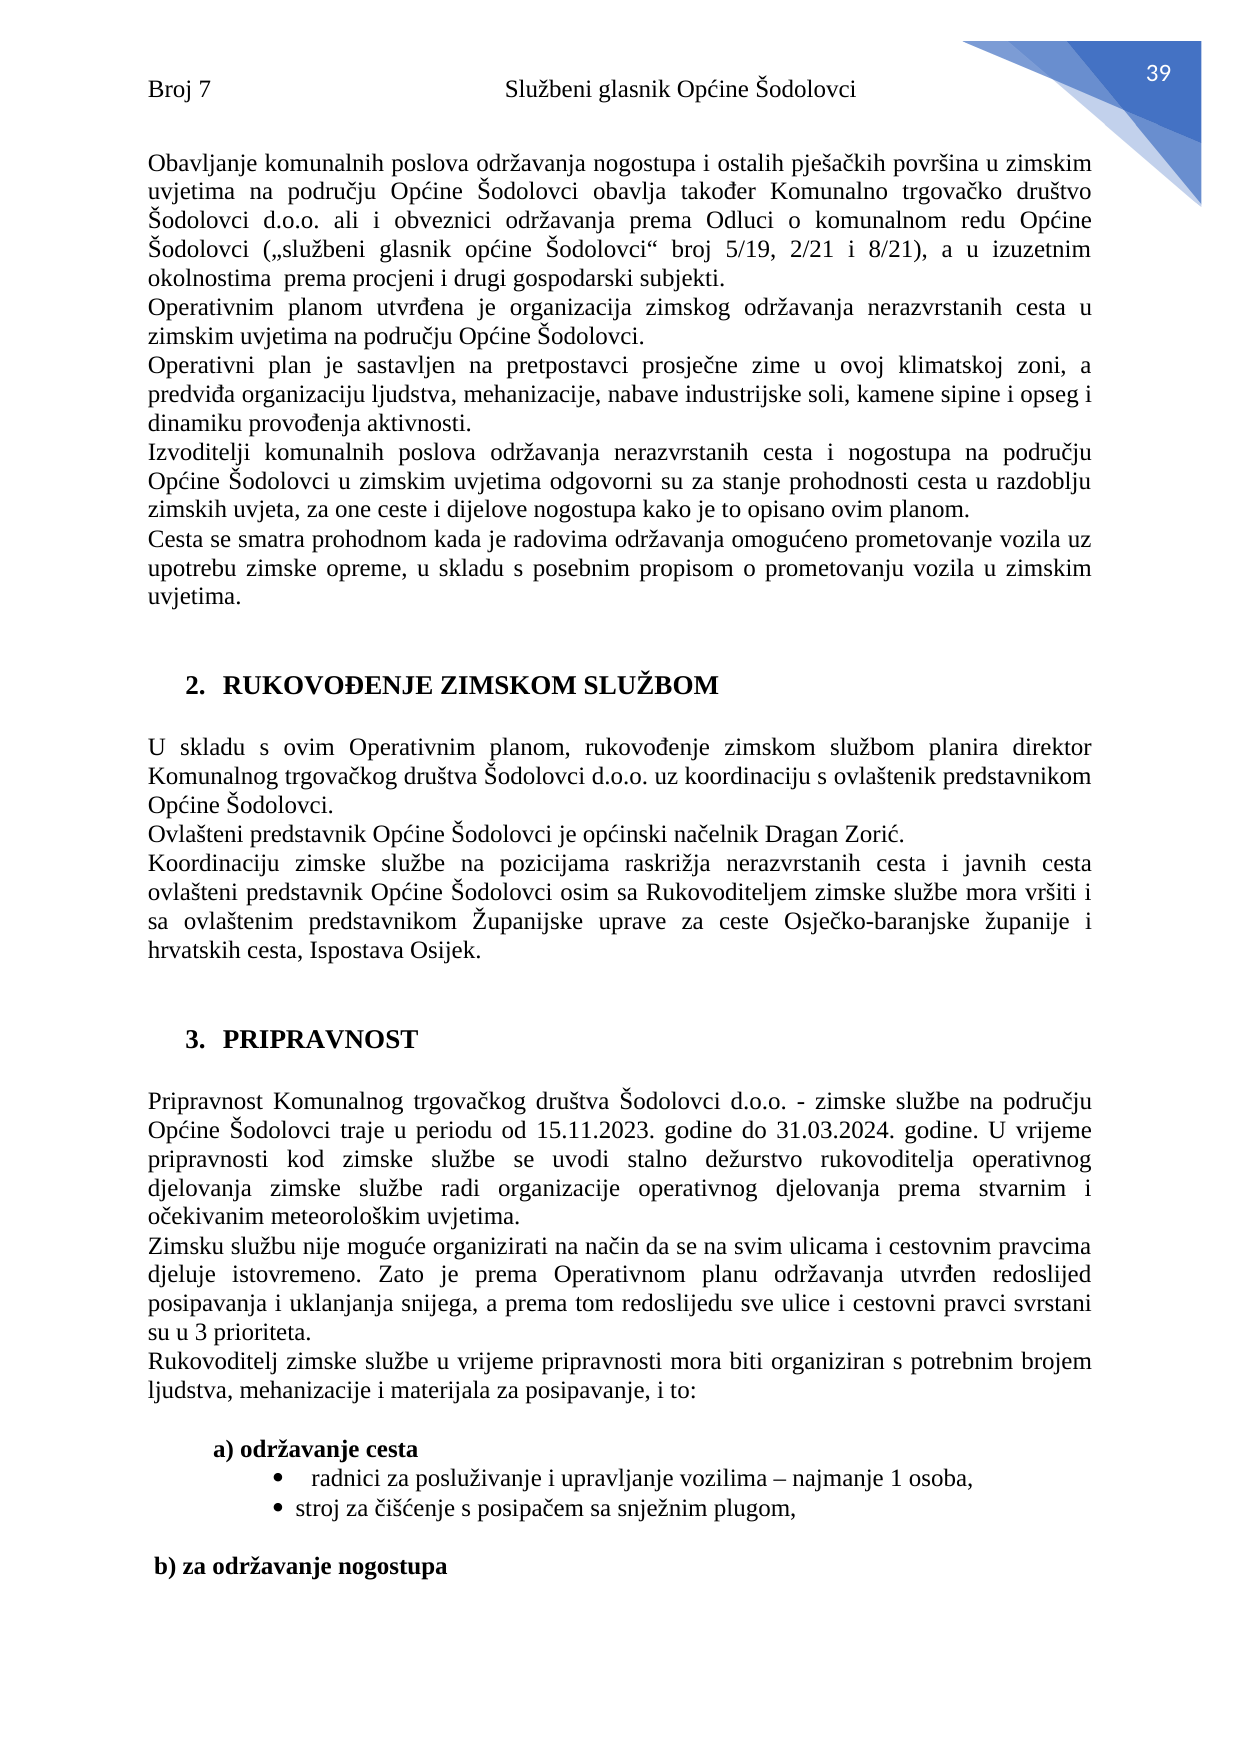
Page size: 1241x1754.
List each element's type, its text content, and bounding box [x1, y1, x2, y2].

list PRIPRAVNOST [185, 1023, 1093, 1054]
text Operativnim planom utvrđena je organizacija zimskog održavanja nerazvrstanih cesta u zimskim uvjetima na području Općine Šodolovci. [148, 292, 1093, 349]
text Zimsku službu nije moguće organizirati na način da se na svim ulicama i cestovnim pravcima djeluje istovremeno. Zato je prema Operativnom planu održavanja utvrđen redoslijed posipavanja i uklanjanja snijega, a prema tom redoslijedu sve ulice i cestovni pravci svrstani su u 3 prioriteta. [148, 1231, 1092, 1346]
text a) održavanje cesta [207, 1434, 1093, 1463]
text Ovlašteni predstavnik Općine Šodolovci je općinski načelnik Dragan Zorić. [148, 819, 1093, 848]
picture [962, 41, 1202, 207]
text b) za održavanje nogostupa [148, 1551, 1093, 1580]
text Cesta se smatra prohodnom kada je radovima održavanja omogućeno prometovanje vozila uz upotrebu zimske opreme, u skladu s posebnim propisom o prometovanju vozila u zimskim uvjetima. [148, 524, 1093, 610]
text Koordinaciju zimske službe na pozicijama raskrižja nerazvrstanih cesta i javnih cesta ovlašteni predstavnik Općine Šodolovci osim sa Rukovoditeljem zimske službe mora vršiti i sa ovlaštenim predstavnikom Županijske uprave za ceste Osječko-baranjske županije i hrvatskih cesta, Ispostava Osijek. [148, 848, 1093, 963]
text Rukovoditelj zimske službe u vrijeme pripravnosti mora biti organiziran s potrebnim brojem ljudstva, mehanizacije i materijala za posipavanje, i to: [148, 1346, 1093, 1404]
list radnici za posluživanje i upravljanje vozilima – najmanje 1 osoba, [274, 1463, 1093, 1492]
text Izvoditelji komunalnih poslova održavanja nerazvrstanih cesta i nogostupa na području Općine Šodolovci u zimskim uvjetima odgovorni su za stanje prohodnosti cesta u razdoblju zimskih uvjeta, za one ceste i dijelove nogostupa kako je to opisano ovim planom. [148, 437, 1093, 523]
list stroj za čišćenje s posipačem sa snježnim plugom, [274, 1493, 1093, 1521]
text Pripravnost Komunalnog trgovačkog društva Šodolovci d.o.o. - zimske službe na području Općine Šodolovci traje u periodu od 15.11.2023. godine do 31.03.2024. godine. U vrijeme pripravnosti kod zimske službe se uvodi stalno dežurstvo rukovoditelja operativnog djelovanja zimske službe radi organizacije operativnog djelovanja prema stvarnim i očekivanim meteorološkim uvjetima. [148, 1086, 1093, 1230]
text Operativni plan je sastavljen na pretpostavci prosječne zime u ovoj klimatskoj zoni, a predviđa organizaciju ljudstva, mehanizacije, nabave industrijske soli, kamene sipine i opseg i dinamiku provođenja aktivnosti. [148, 350, 1093, 436]
text Obavljanje komunalnih poslova održavanja nogostupa i ostalih pješačkih površina u zimskim uvjetima na području Općine Šodolovci obavlja također Komunalno trgovačko društvo Šodolovci d.o.o. ali i obveznici održavanja prema Odluci o komunalnom redu Općine Šodolovci („službeni glasnik općine Šodolovci“ broj 5/19, 2/21 i 8/21), a u izuzetnim okolnostima prema procjeni i drugi gospodarski subjekti. [148, 148, 1093, 291]
list RUKOVOĐENJE ZIMSKOM SLUŽBOM [185, 669, 1093, 700]
text U skladu s ovim Operativnim planom, rukovođenje zimskom službom planira direktor Komunalnog trgovačkog društva Šodolovci d.o.o. uz koordinaciju s ovlaštenik predstavnikom Općine Šodolovci. [148, 732, 1093, 818]
